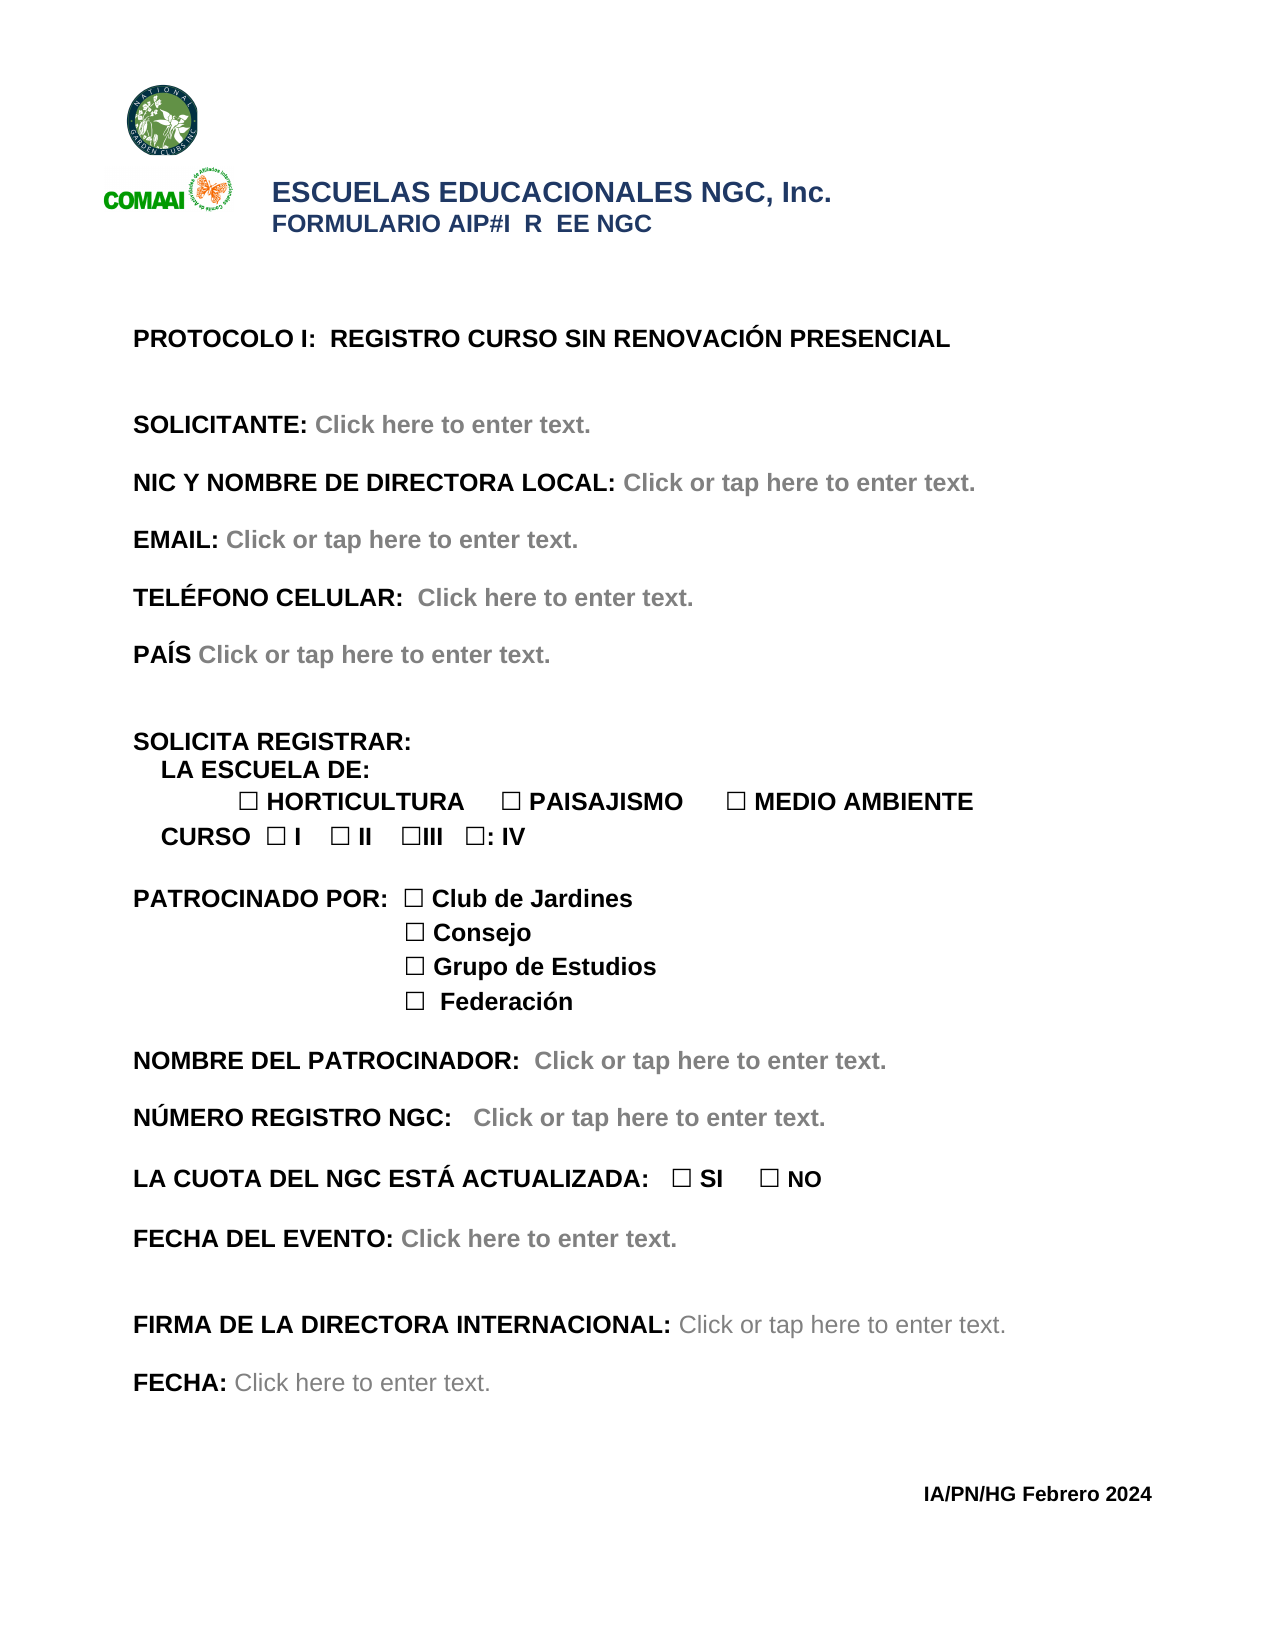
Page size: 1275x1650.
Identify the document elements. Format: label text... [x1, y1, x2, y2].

text PAÍS [133, 640, 1152, 669]
text Consejo [133, 915, 1152, 949]
text TELÉFONO CELULAR: [133, 583, 1152, 612]
text FORMULARIO AIP#I R EE NGC [133, 209, 1152, 238]
text FIRMA DE LA DIRECTORA INTERNACIONAL: [133, 1310, 1152, 1339]
text FECHA DEL EVENTO: [133, 1224, 1152, 1252]
text IA/PN/HG Febrero 2024 [723, 1482, 1152, 1506]
text Grupo de Estudios [133, 949, 1152, 983]
text PROTOCOLO I: REGISTRO CURSO SIN RENOVACIÓN PRESENCIAL [133, 324, 1152, 353]
picture [125, 83, 198, 156]
text PATROCINADO POR: Club de Jardines [133, 881, 1152, 915]
text SOLICITA REGISTRAR: [133, 727, 1152, 755]
text ESCUELAS EDUCACIONALES NGC, Inc. [234, 176, 1152, 209]
picture [103, 166, 234, 212]
text NÚMERO REGISTRO NGC: [133, 1103, 1152, 1132]
text EMAIL: [133, 525, 1152, 554]
picture [172, 130, 198, 156]
text Federación [133, 983, 1152, 1017]
text LA CUOTA DEL NGC ESTÁ ACTUALIZADA: SI NO [133, 1161, 1152, 1195]
picture [135, 92, 191, 148]
text FECHA: [133, 1367, 1152, 1396]
text CURSO I II III : IV [133, 818, 1152, 852]
text SOLICITANTE: [133, 410, 1152, 439]
text NOMBRE DEL PATROCINADOR: [133, 1046, 1152, 1075]
text LA ESCUELA DE: HORTICULTURA PAISAJISMO MEDIO AMBIENTE [133, 755, 1152, 818]
text NIC Y NOMBRE DE DIRECTORA LOCAL: [133, 468, 1152, 497]
